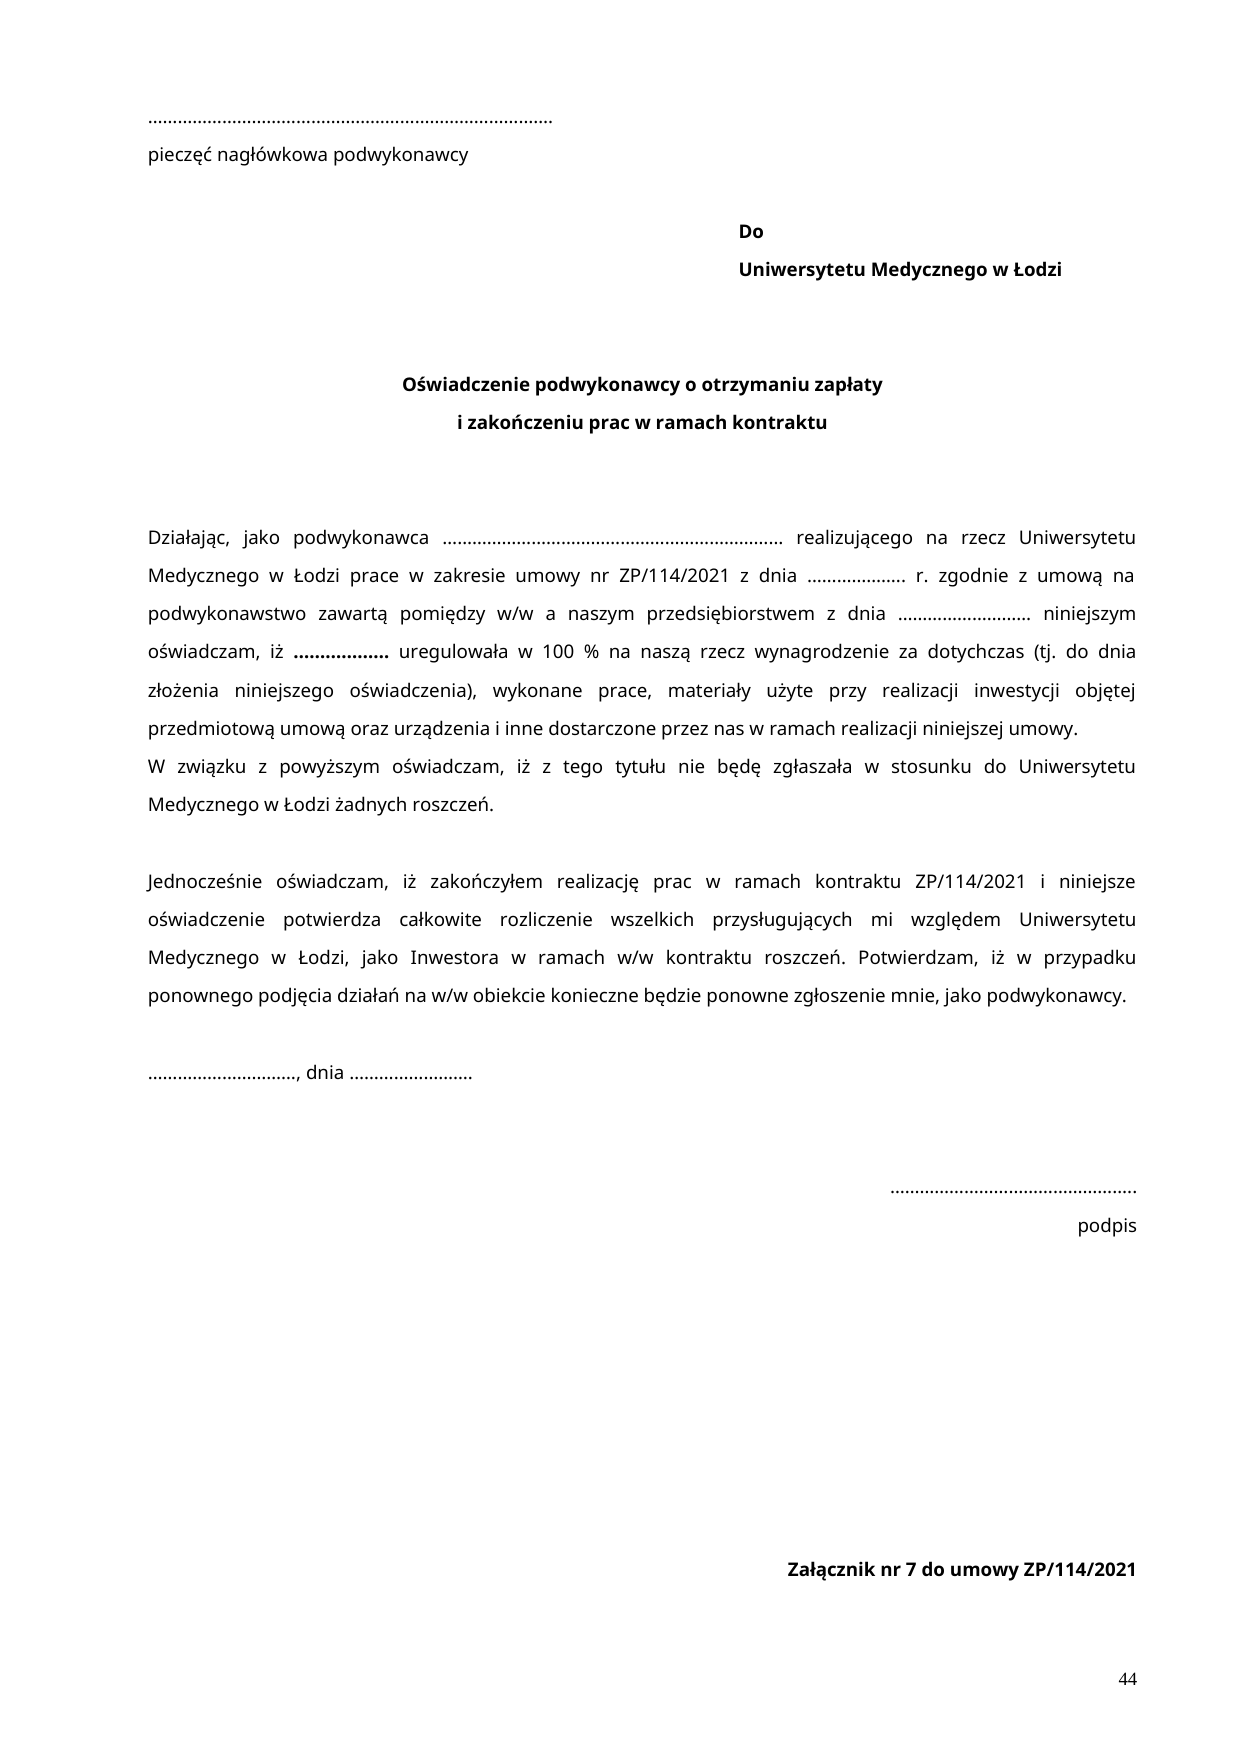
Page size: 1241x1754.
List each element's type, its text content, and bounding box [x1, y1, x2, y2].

text Załącznik nr 7 do umowy ZP/114/2021 [148, 1556, 1137, 1582]
text Działając, jako podwykonawca …………………………………………………………… realizującego na rzecz Uniwersytetu Medycznego w Łodzi prace w zakresie umowy nr ZP/114/2021 z dnia ……………….. r. zgodnie z umową na podwykonawstwo zawartą pomiędzy w/w a naszym przedsiębiorstwem z dnia ……………………… niniejszym oświadczam, iż ……………… uregulowała w 100 % na naszą rzecz wynagrodzenie za dotychczas (tj. do dnia złożenia niniejszego oświadczenia), wykonane prace, materiały użyte przy realizacji inwestycji objętej przedmiotową umową oraz urządzenia i inne dostarczone przez nas w ramach realizacji niniejszej umowy. [148, 524, 1137, 741]
text pieczęć nagłówkowa podwykonawcy [148, 142, 1137, 167]
text Oświadczenie podwykonawcy o otrzymaniu zapłaty [148, 371, 1137, 397]
text Do [738, 218, 1107, 244]
text …………………………, dnia ……………………. [148, 1059, 1137, 1085]
text ………………………………………….. [148, 1174, 1137, 1199]
text i zakończeniu prac w ramach kontraktu [148, 409, 1137, 435]
text ………………………………………………………………………. [148, 103, 1137, 129]
text podpis [148, 1212, 1137, 1238]
text Uniwersytetu Medycznego w Łodzi [738, 256, 1107, 282]
text Jednocześnie oświadczam, iż zakończyłem realizację prac w ramach kontraktu ZP/114/2021 i niniejsze oświadczenie potwierdza całkowite rozliczenie wszelkich przysługujących mi względem Uniwersytetu Medycznego w Łodzi, jako Inwestora w ramach w/w kontraktu roszczeń. Potwierdzam, iż w przypadku ponownego podjęcia działań na w/w obiekcie konieczne będzie ponowne zgłoszenie mnie, jako podwykonawcy. [148, 868, 1137, 1008]
text W związku z powyższym oświadczam, iż z tego tytułu nie będę zgłaszała w stosunku do Uniwersytetu Medycznego w Łodzi żadnych roszczeń. [148, 753, 1137, 817]
